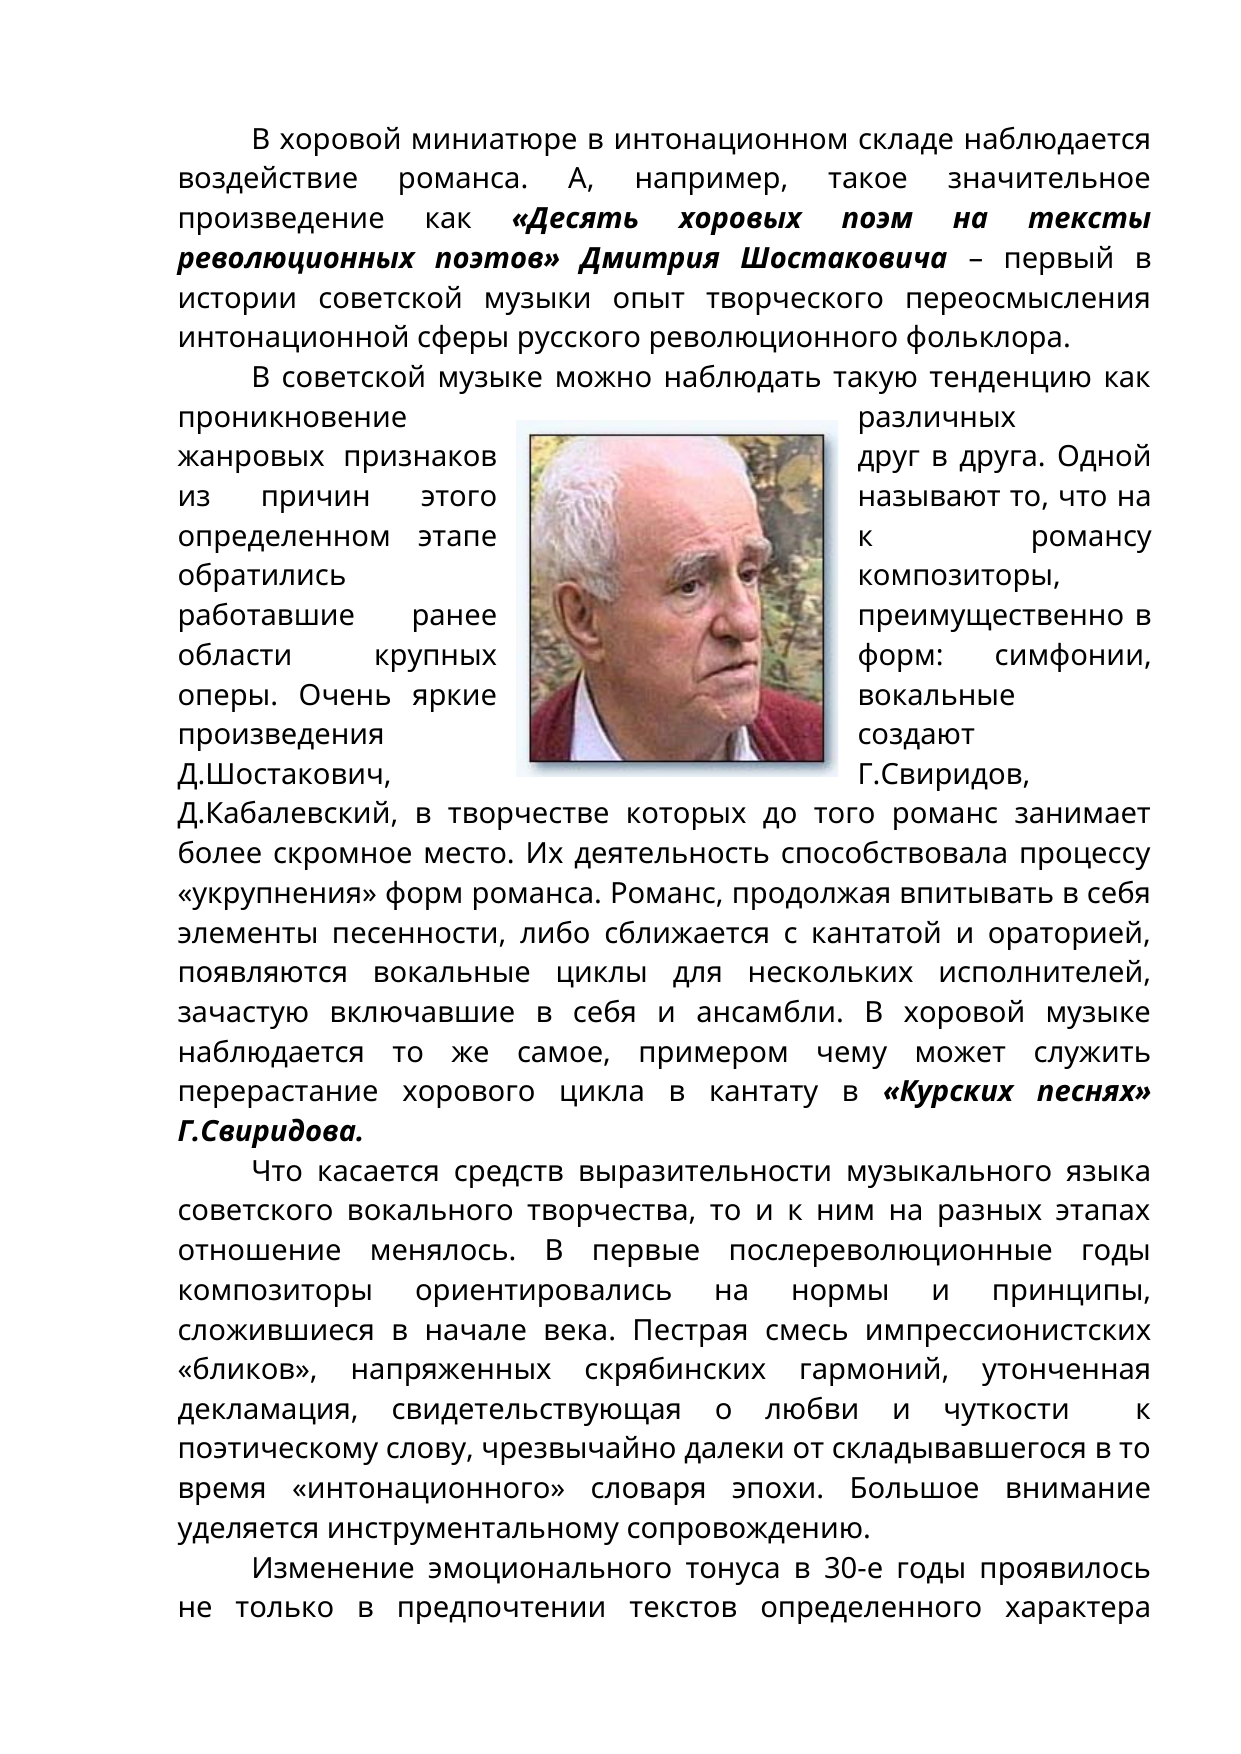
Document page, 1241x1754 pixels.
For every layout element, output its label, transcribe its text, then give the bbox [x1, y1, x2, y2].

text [177, 1547, 1152, 1626]
picture [516, 420, 839, 777]
text В советской музыке можно наблюдать такую тенденцию как проникновение различных жанровых признаков друг в друга. Одной из причин этого называют то, что на определенном этапе к романсу обратились композиторы, работавшие ранее преимущественно в области крупных форм: симфонии, оперы. Очень яркие вокальные произведения создают Д.Шостакович, Г.Свиридов, Д.Кабалевский, в творчестве которых до того романс занимает более скромное место. Их деятельность способствовала процессу «укрупнения» форм романса. Романс, продолжая впитывать в себя элементы песенности, либо сближается с кантатой и ораторией, появляются вокальные циклы для нескольких исполнителей, зачастую включавшие в себя и ансамбли. В хоровой музыке наблюдается то же самое, примером чему может служить перерастание хорового цикла в кантату в «Курских песнях» Г.Свиридова. [177, 356, 1152, 1150]
text Что касается средств выразительности музыкального языка советского вокального творчества, то и к ним на разных этапах отношение менялось. В первые послереволюционные годы композиторы ориентировались на нормы и принципы, сложившиеся в начале века. Пестрая смесь импрессионистских «бликов», напряженных скрябинских гармоний, утонченная декламация, свидетельствующая о любви и чуткости к поэтическому слову, чрезвычайно далеки от складывавшегося в то время «интонационного» словаря эпохи. Большое внимание уделяется инструментальному сопровождению. [177, 1150, 1152, 1547]
text В хоровой миниатюре в интонационном складе наблюдается воздействие романса. А, например, такое значительное произведение как «Десять хоровых поэм на тексты революционных поэтов» Дмитрия Шостаковича – первый в истории советской музыки опыт творческого переосмысления интонационной сферы русского революционного фольклора. [177, 118, 1152, 356]
